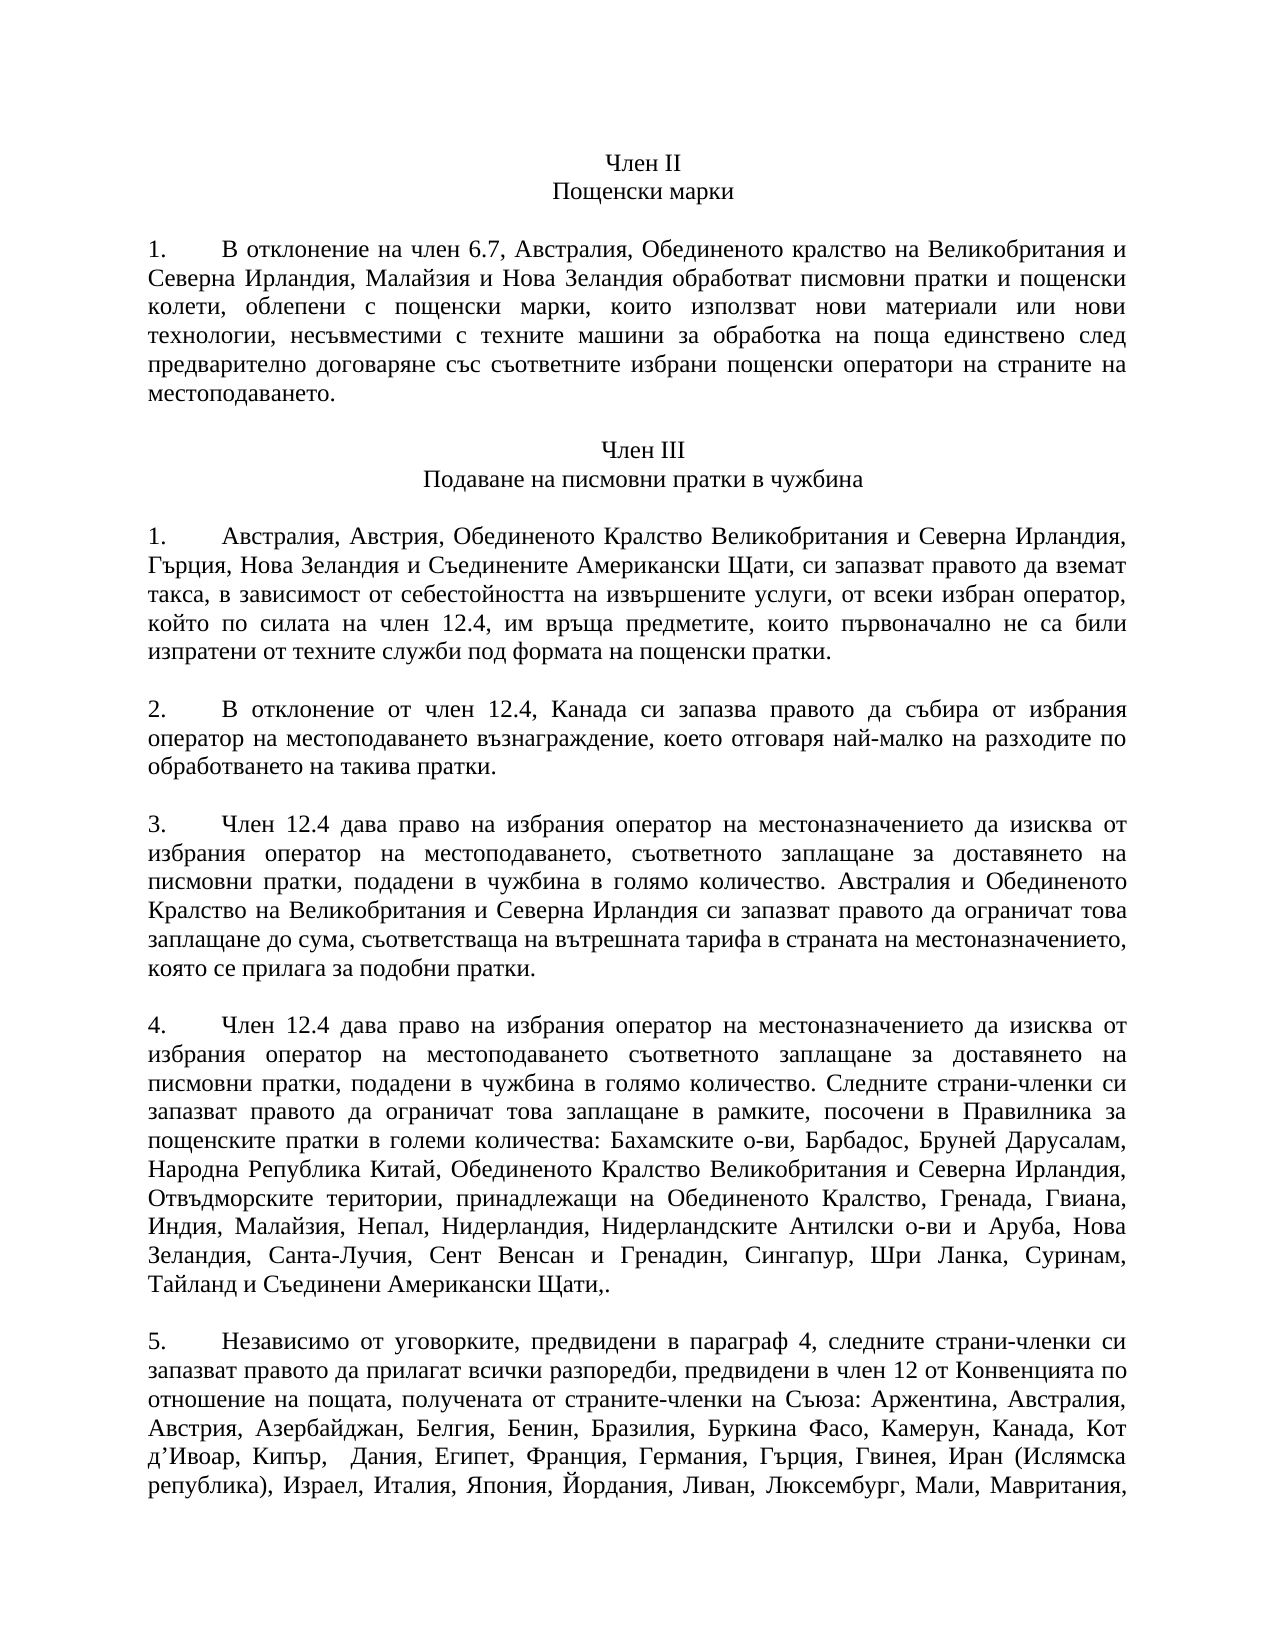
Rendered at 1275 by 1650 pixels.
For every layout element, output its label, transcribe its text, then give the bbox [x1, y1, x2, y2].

text Подаване на писмовни пратки в чужбина [148, 464, 1139, 493]
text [148, 1326, 1127, 1499]
text Член ІІІ [148, 435, 1139, 464]
text 3. Член 12.4 дава право на избрания оператор на местоназначението да изисква от избрания оператор на местоподаването, съответното заплащане за доставянето на писмовни пратки, подадени в чужбина в голямо количество. Австралия и Обединеното Кралство на Великобритания и Северна Ирландия си запазват правото да ограничат това заплащане до сума, съответстваща на вътрешната тарифа в страната на местоназначението, която се прилага за подобни пратки. [148, 809, 1127, 981]
text 1. В отклонение на член 6.7, Австралия, Обединеното кралство на Великобритания и Северна Ирландия, Малайзия и Нова Зеландия обработват писмовни пратки и пощенски колети, облепени с пощенски марки, които използват нови материали или нови технологии, несъвместими с техните машини за обработка на поща единствено след предварително договаряне със съответните избрани пощенски оператори на страните на местоподаването. [148, 234, 1127, 406]
text 1. Австралия, Австрия, Обединеното Кралство Великобритания и Северна Ирландия, Гърция, Нова Зеландия и Съединените Американски Щати, си запазват правото да вземат такса, в зависимост от себестойността на извършените услуги, от всеки избран оператор, който по силата на член 12.4, им връща предметите, които първоначално не са били изпратени от техните служби под формата на пощенски пратки. [148, 521, 1127, 665]
text 2. В отклонение от член 12.4, Канада си запазва правото да събира от избрания оператор на местоподаването възнаграждение, което отговаря най-малко на разходите по обработването на такива пратки. [148, 694, 1127, 780]
text Пощенски марки [148, 176, 1139, 205]
text Член ІІ [148, 148, 1139, 176]
text 4. Член 12.4 дава право на избрания оператор на местоназначението да изисква от избрания оператор на местоподаването съответното заплащане за доставянето на писмовни пратки, подадени в чужбина в голямо количество. Следните страни-членки си запазват правото да ограничат това заплащане в рамките, посочени в Правилника за пощенските пратки в големи количества: Бахамските о-ви, Барбадос, Бруней Дарусалам, Народна Република Китай, Обединеното Кралство Великобритания и Северна Ирландия, Отвъдморските територии, принадлежащи на Обединеното Кралство, Гренада, Гвиана, Индия, Малайзия, Непал, Нидерландия, Нидерландските Антилски о-ви и Аруба, Нова Зеландия, Санта-Лучия, Сент Венсан и Гренадин, Сингапур, Шри Ланка, Суринам, Тайланд и Съединени Американски Щати,. [148, 1010, 1127, 1298]
